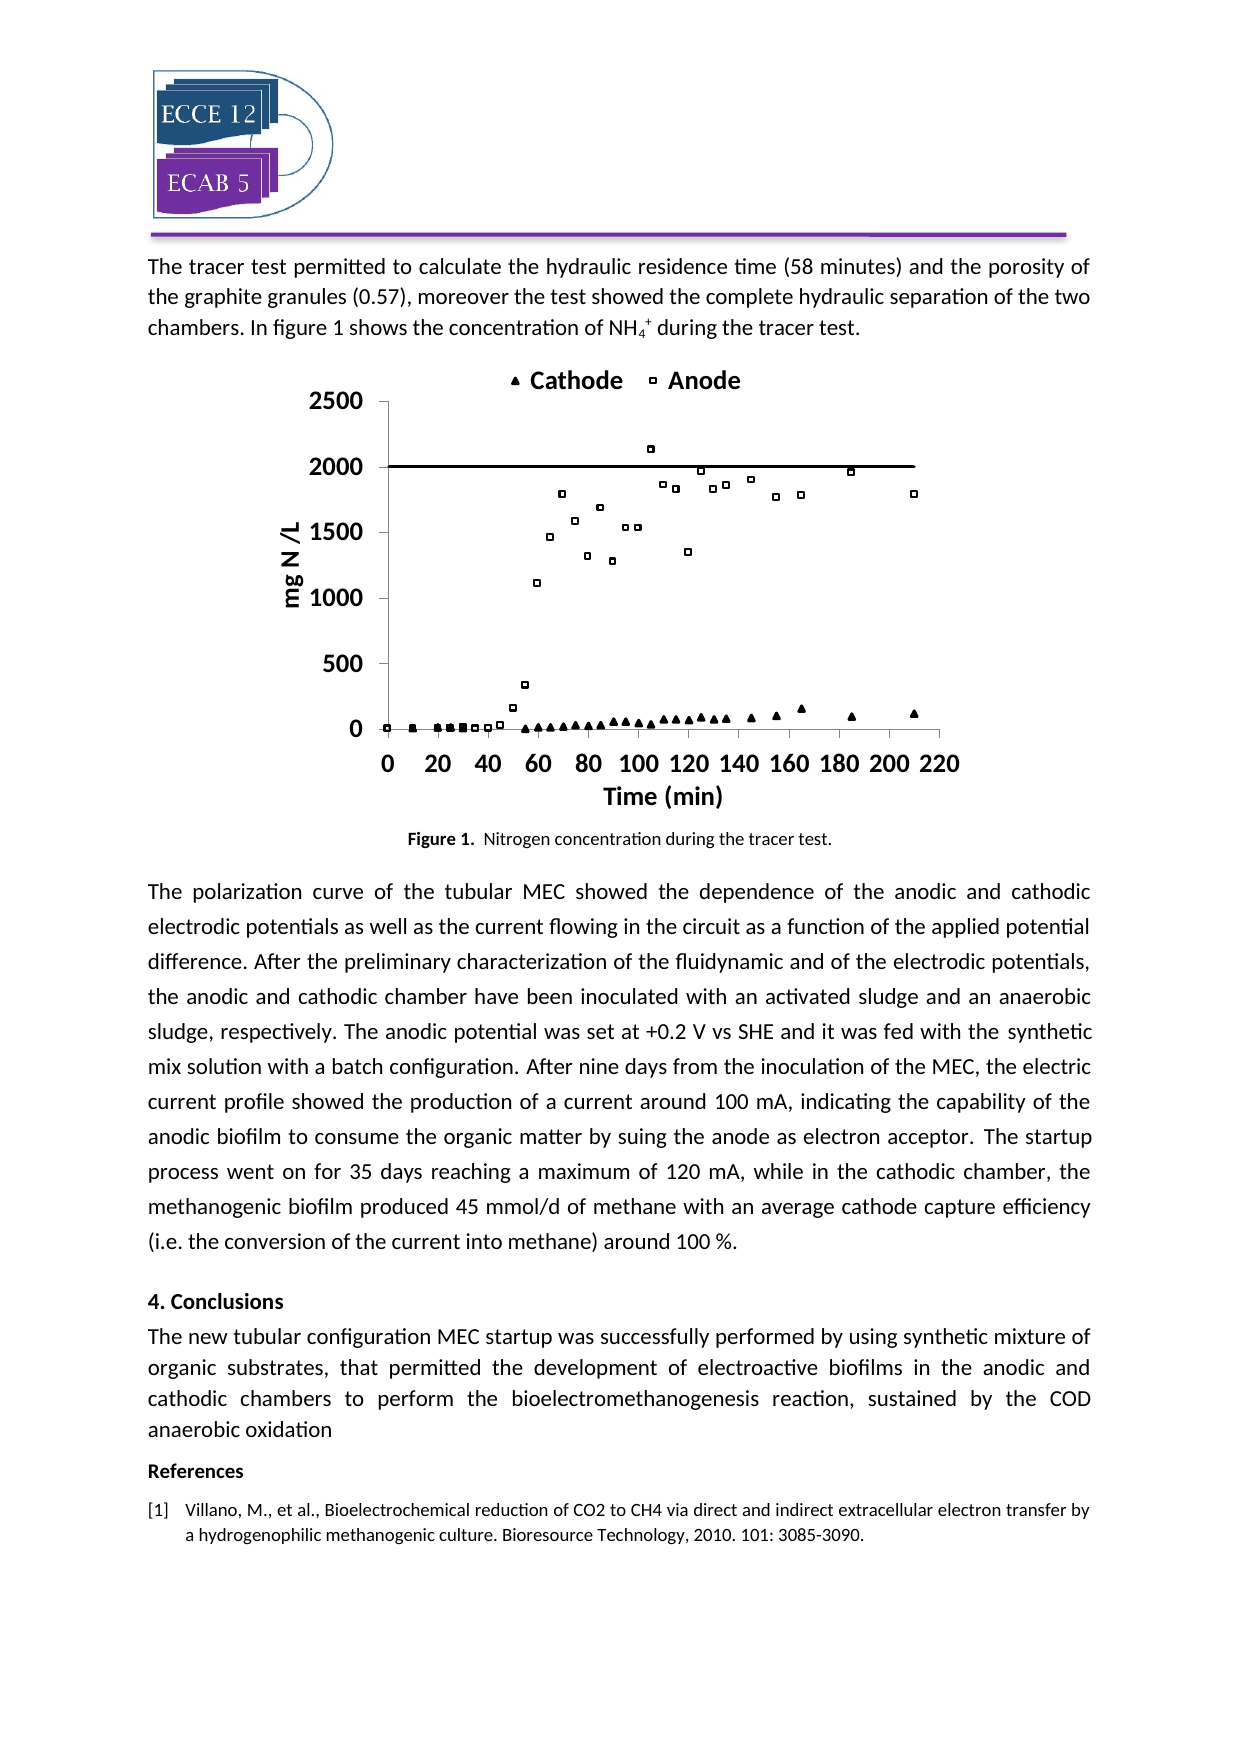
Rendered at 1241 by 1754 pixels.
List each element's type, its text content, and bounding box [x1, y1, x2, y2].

text The new tubular configuration MEC startup was successfully performed by using synthetic mixture of organic substrates, that permitted the development of electroactive biofilms in the anodic and cathodic chambers to perform the bioelectromethanogenesis reaction, sustained by the COD anaerobic oxidation [148, 1322, 1092, 1443]
text The polarization curve of the tubular MEC showed the dependence of the anodic and cathodic electrodic potentials as well as the current flowing in the circuit as a function of the applied potential difference. After the preliminary characterization of the fluidynamic and of the electrodic potentials, the anodic and cathodic chamber have been inoculated with an activated sludge and an anaerobic sludge, respectively. The anodic potential was set at +0.2 V vs SHE and it was fed with the synthetic mix solution with a batch configuration. After nine days from the inoculation of the MEC, the electric current profile showed the production of a current around 100 mA, indicating the capability of the anodic biofilm to consume the organic matter by suing the anode as electron acceptor. The startup process went on for 35 days reaching a maximum of 120 mA, while in the cathodic chamber, the methanogenic biofilm produced 45 mmol/d of methane with an average cathode capture efficiency (i.e. the conversion of the current into methane) around 100 %. [148, 877, 1092, 1256]
list Villano, M., et al., Bioelectrochemical reduction of CO2 to CH4 via direct and indirect extracellular electron transfer by a hydrogenophilic methanogenic culture. Bioresource Technology, 2010. 101: 3085-3090. [148, 1498, 1092, 1546]
text Figure 1. Nitrogen concentration during the tracer test. [148, 827, 1092, 850]
text References [148, 1458, 1092, 1483]
picture [152, 69, 334, 219]
text The tracer test permitted to calculate the hydraulic residence time (58 minutes) and the porosity of the graphite granules (0.57), moreover the test showed the complete hydraulic separation of the two chambers. In figure 1 shows the concentration of NH4+ during the tracer test. [148, 252, 1092, 341]
text 4. Conclusions [148, 1287, 1092, 1316]
